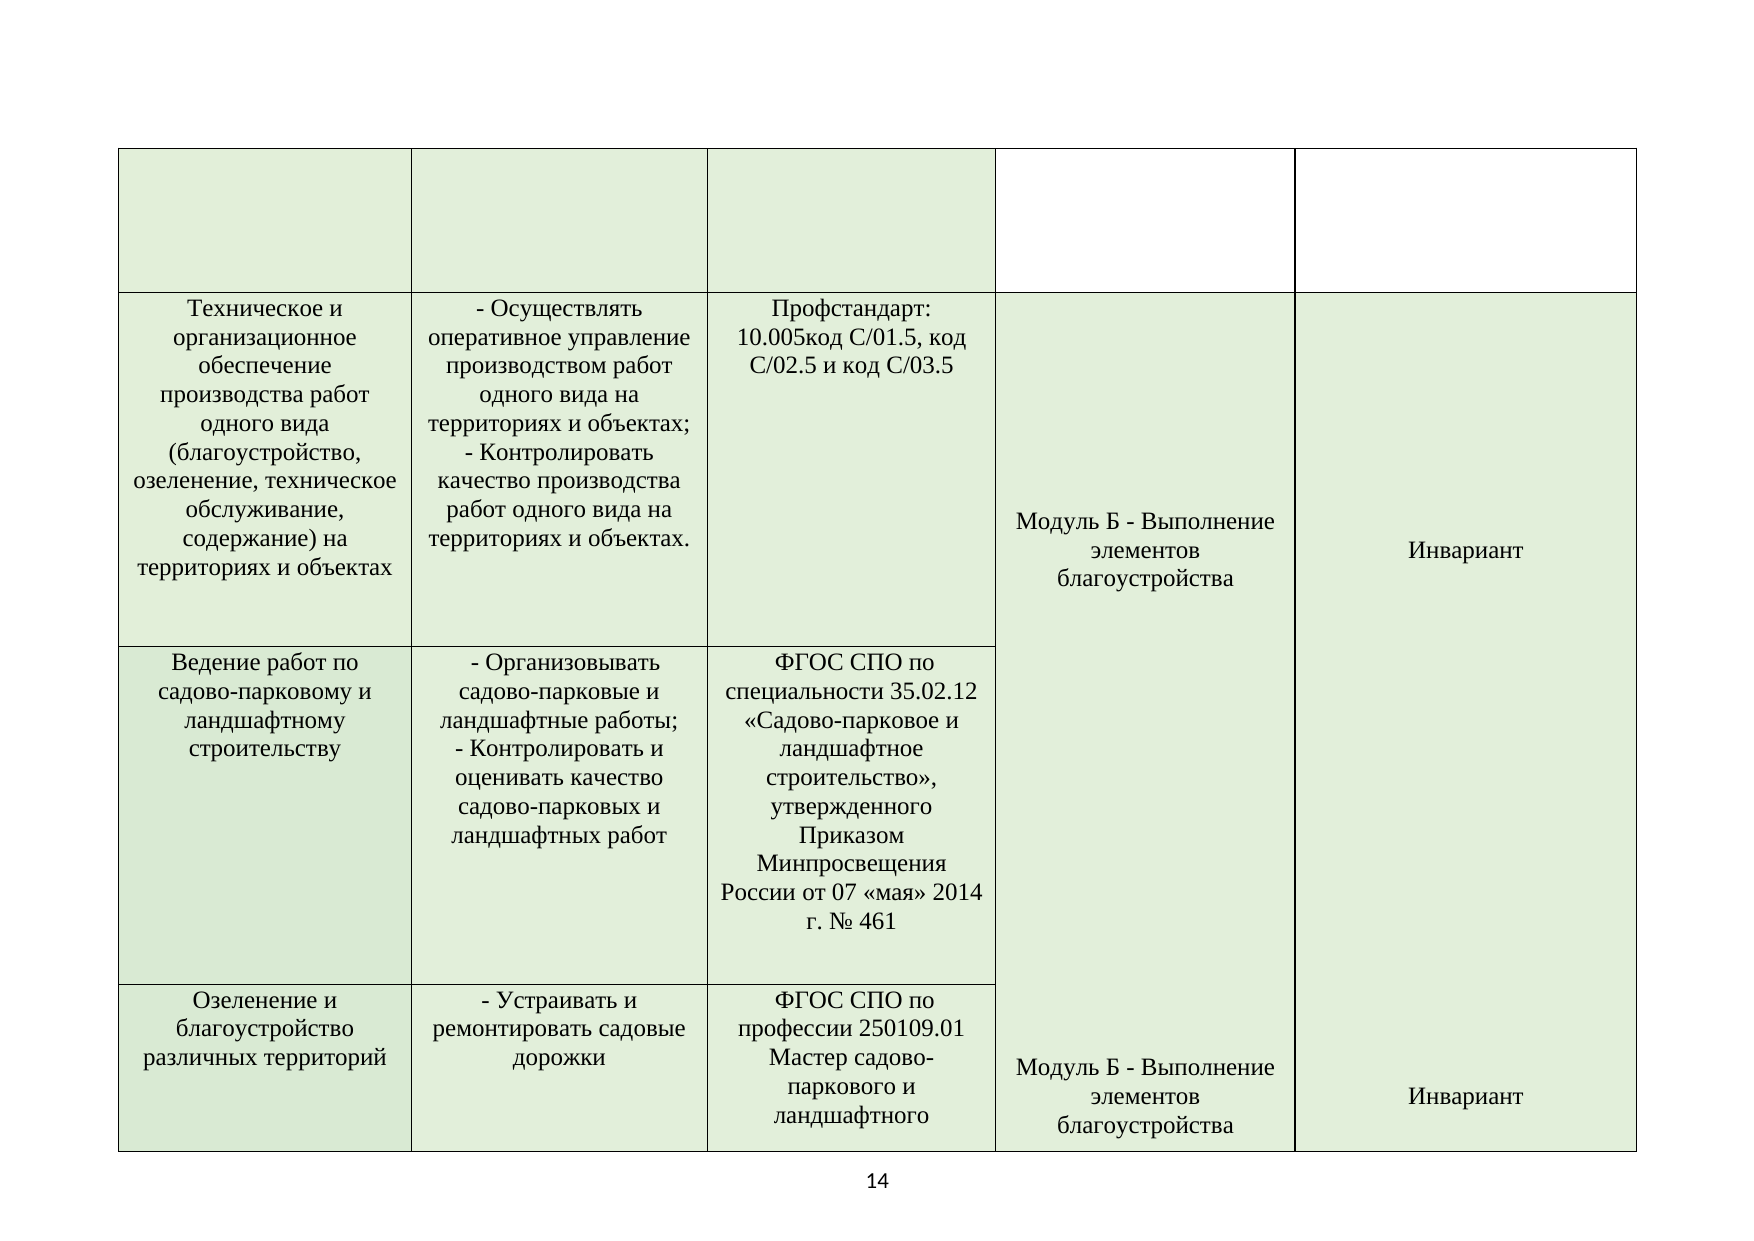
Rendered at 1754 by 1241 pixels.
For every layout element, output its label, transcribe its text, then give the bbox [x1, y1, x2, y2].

table_cell Профстандарт: 10.005код С/01.5, код C/02.5 и код C/03.5 [708, 293, 995, 646]
table_cell - Осуществлять оперативное управление производством работ одного вида на территориях и объектах; - Контролировать качество производства работ одного вида на территориях и объектах. [412, 293, 707, 646]
table_cell Техническое и организационное обеспечение производства работ одного вида (благоустройство, озеленение, техническое обслуживание, содержание) на территориях и объектах [119, 293, 411, 646]
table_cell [708, 149, 995, 292]
table_cell Модуль Б - Выполнение элементов благоустройства Модуль Б - Выполнение элементов благоустройства [996, 293, 1294, 1151]
table_cell Ведение работ по садово-парковому и ландшафтному строительству [119, 647, 411, 984]
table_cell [119, 149, 411, 292]
table_cell - Организовывать садово-парковые и ландшафтные работы; - Контролировать и оценивать качество садово-парковых и ландшафтных работ [412, 647, 707, 984]
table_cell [412, 149, 707, 292]
table_cell Инвариант Инвариант [1296, 293, 1636, 1151]
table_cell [119, 985, 411, 1151]
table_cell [708, 985, 995, 1151]
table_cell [412, 985, 707, 1151]
